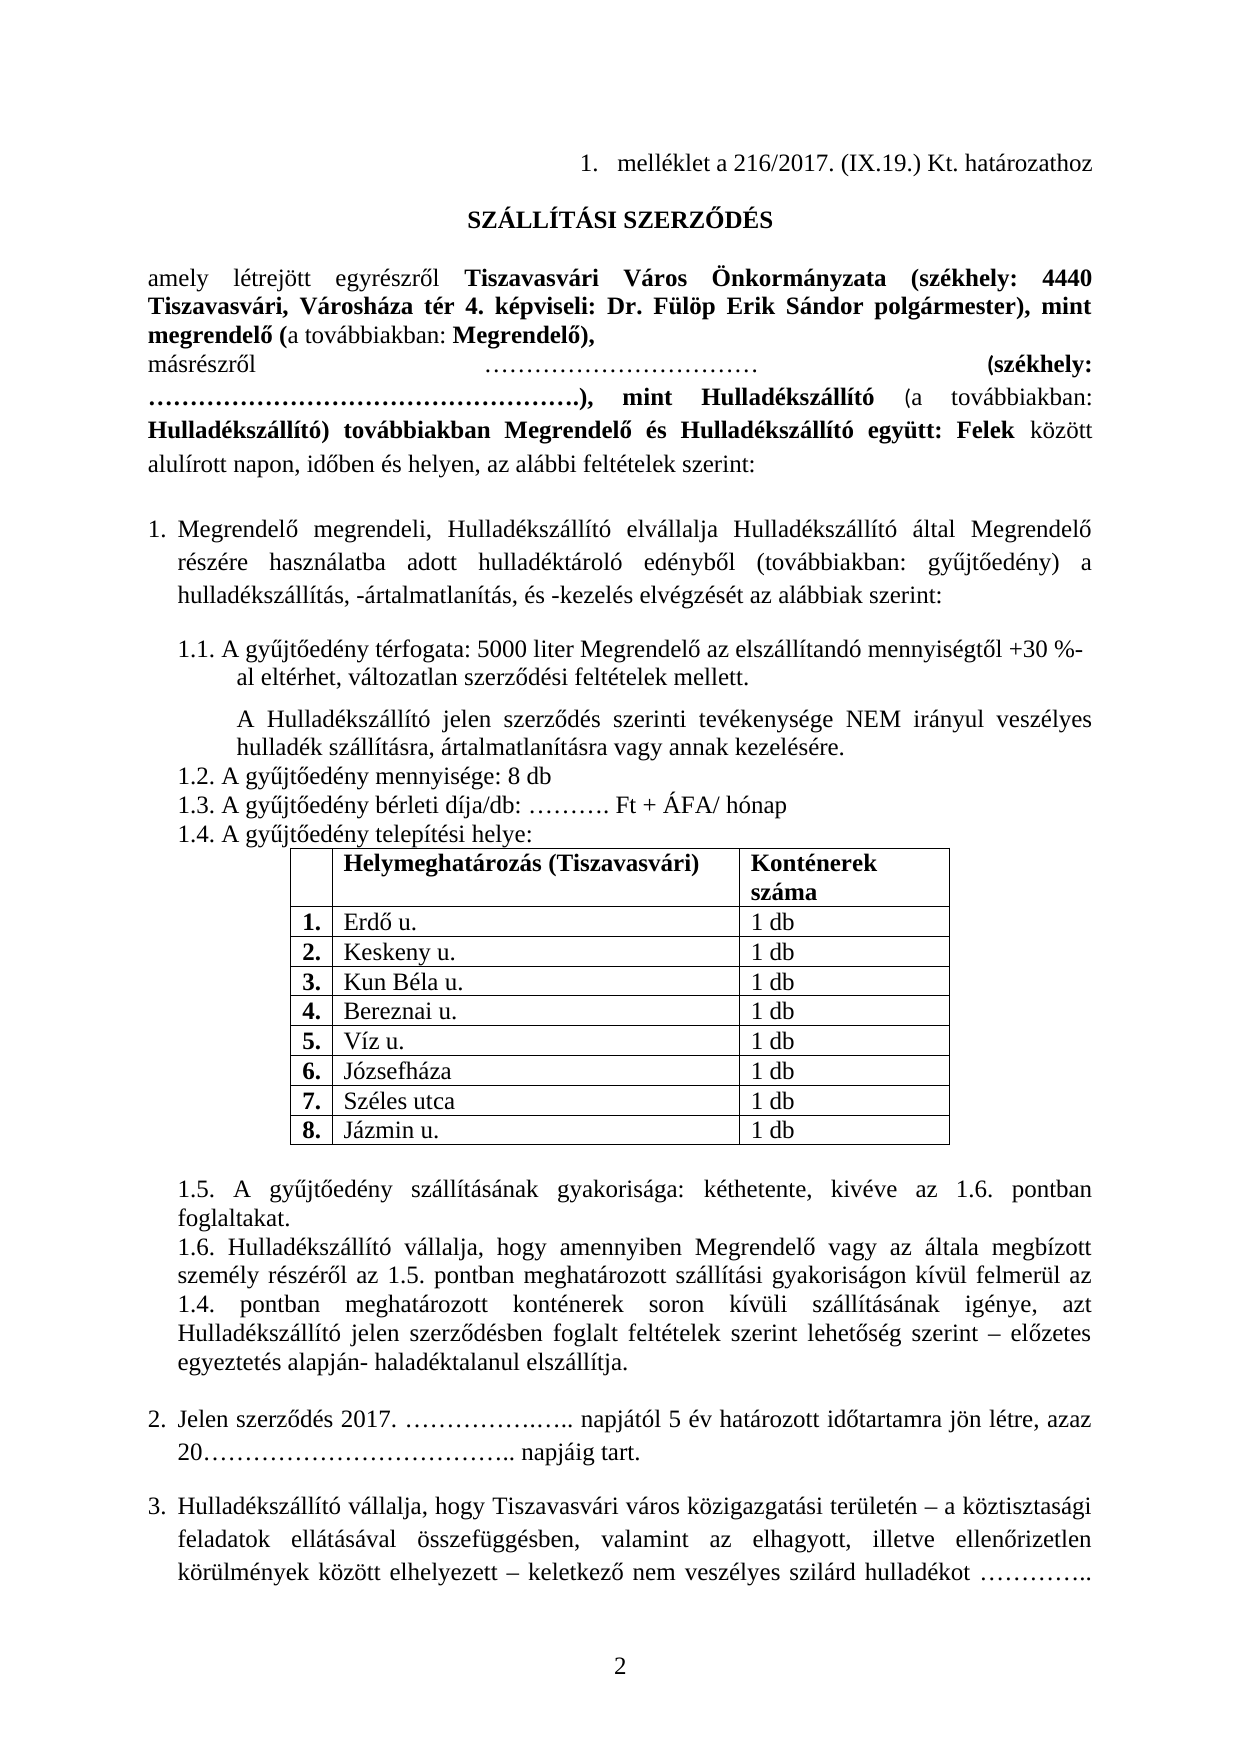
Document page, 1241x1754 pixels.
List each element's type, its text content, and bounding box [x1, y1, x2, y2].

table_cell 1 db [740, 937, 949, 966]
list melléklet a 216/2017. (IX.19.) Kt. határozathoz [185, 148, 1092, 176]
table_cell Józsefháza [333, 1056, 739, 1085]
table_cell 1 db [740, 996, 949, 1025]
table_cell Víz u. [333, 1026, 739, 1055]
table_cell 2. [291, 937, 332, 966]
table_cell 1 db [740, 967, 949, 995]
table_cell 3. [291, 967, 332, 995]
table_cell 1 db [740, 1086, 949, 1114]
table_header Konténerek száma [740, 849, 949, 906]
table_cell 1. [291, 907, 332, 936]
table_cell 4. [291, 996, 332, 1025]
table_cell Erdő u. [333, 907, 739, 936]
table_cell 7. [291, 1086, 332, 1114]
list 1.6. Hulladékszállító vállalja, hogy amennyiben Megrendelő vagy az általa megbízott személy részéről az 1.5. pontban meghatározott szállítási gyakoriságon kívül felmerül az 1.4. pontban meghatározott konténerek soron kívüli szállításának igénye, azt Hulladékszállító jelen szerződésben foglalt feltételek szerint lehetőség szerint – előzetes egyeztetés alapján- haladéktalanul elszállítja. [177, 1232, 1092, 1375]
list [148, 1491, 1092, 1586]
list 1.5. A gyűjtőedény szállításának gyakorisága: kéthetente, kivéve az 1.6. pontban foglaltakat. [177, 1174, 1092, 1232]
text SZÁLLÍTÁSI SZERZŐDÉS [148, 205, 1092, 234]
table_cell 1 db [740, 1026, 949, 1055]
table_cell Bereznai u. [333, 996, 739, 1025]
table_cell 1 db [740, 1116, 949, 1144]
list Jelen szerződés 2017. …………….….. napjától 5 év határozott időtartamra jön létre, azaz 20……………………………….. napjáig tart. [148, 1404, 1092, 1466]
table_cell Széles utca [333, 1086, 739, 1114]
text 1.1. A gyűjtőedény térfogata: 5000 liter Megrendelő az elszállítandó mennyiségtől +30 %-al eltérhet, változatlan szerződési feltételek mellett. [177, 634, 1092, 691]
list A Hulladékszállító jelen szerződés szerinti tevékenysége NEM irányul veszélyes hulladék szállításra, ártalmatlanításra vagy annak kezelésére. [236, 704, 1092, 761]
table_cell 8. [291, 1116, 332, 1144]
table_cell Jázmin u. [333, 1116, 739, 1144]
list 1.4. A gyűjtőedény telepítési helye: [177, 819, 1092, 847]
table_header Helymeghatározás (Tiszavasvári) [333, 849, 739, 906]
text másrészről …………………………… (székhely:…………………………………………….), mint Hulladékszállító (a továbbiakban: Hulladékszállító) továbbiakban Megrendelő és Hulladékszállító együtt: Felek között alulírott napon, időben és helyen, az alábbi feltételek szerint: [148, 349, 1092, 477]
table_cell 1 db [740, 1056, 949, 1085]
table_cell Kun Béla u. [333, 967, 739, 995]
table_header [291, 849, 332, 906]
table_cell Keskeny u. [333, 937, 739, 966]
list 1.2. A gyűjtőedény mennyisége: 8 db [177, 761, 1092, 790]
list 1.3. A gyűjtőedény bérleti díja/db: ………. Ft + ÁFA/ hónap [177, 790, 1092, 819]
list Megrendelő megrendeli, Hulladékszállító elvállalja Hulladékszállító által Megrendelő részére használatba adott hulladéktároló edényből (továbbiakban: gyűjtőedény) a hulladékszállítás, -ártalmatlanítás, és -kezelés elvégzését az alábbiak szerint: [148, 514, 1092, 609]
table_cell 1 db [740, 907, 949, 936]
text amely létrejött egyrészről Tiszavasvári Város Önkormányzata (székhely: 4440 Tiszavasvári, Városháza tér 4. képviseli: Dr. Fülöp Erik Sándor polgármester), mint megrendelő (a továbbiakban: Megrendelő), [148, 263, 1092, 349]
table_cell 5. [291, 1026, 332, 1055]
table_cell 6. [291, 1056, 332, 1085]
